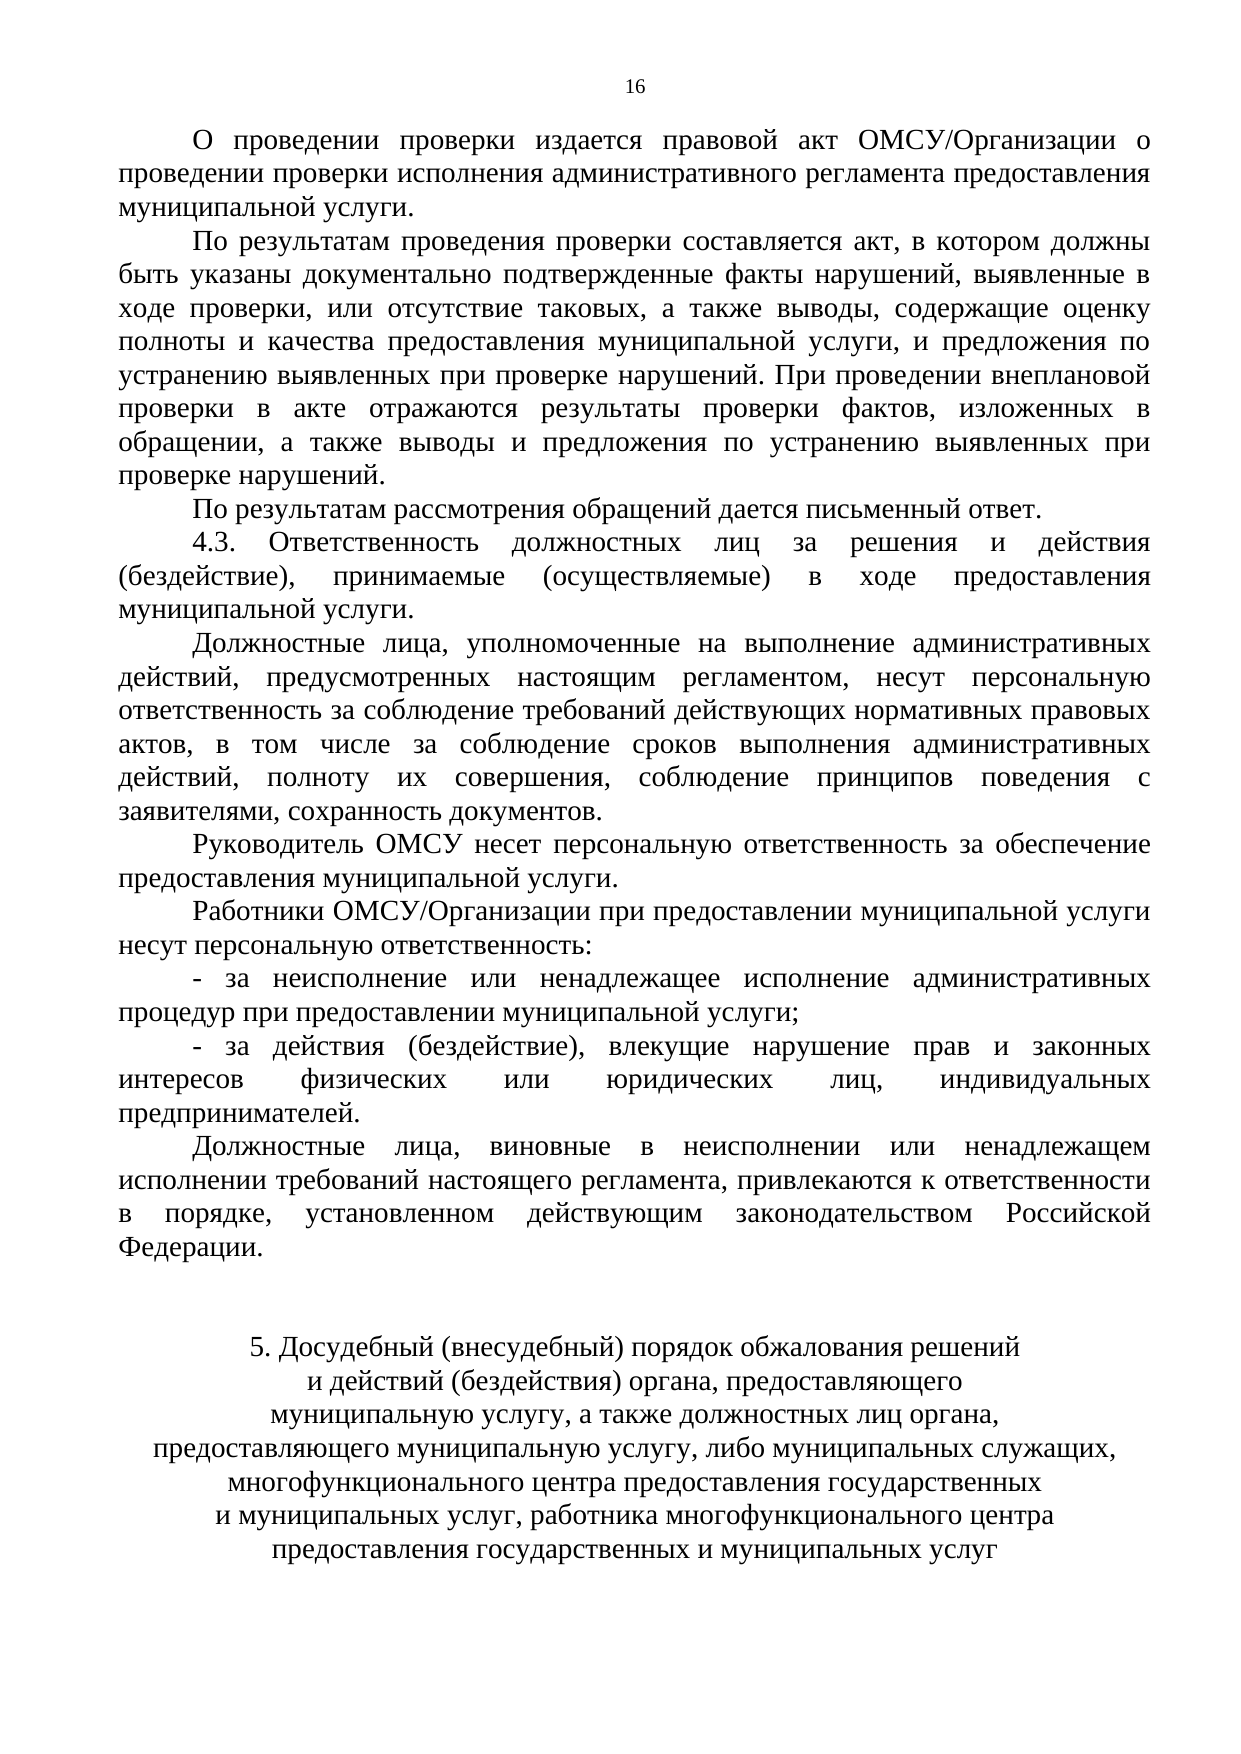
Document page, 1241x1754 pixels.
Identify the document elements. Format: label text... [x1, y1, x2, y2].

text По результатам проведения проверки составляется акт, в котором должны быть указаны документально подтвержденные факты нарушений, выявленные в ходе проверки, или отсутствие таковых, а также выводы, содержащие оценку полноты и качества предоставления муниципальной услуги, и предложения по устранению выявленных при проверке нарушений. При проведении внеплановой проверки в акте отражаются результаты проверки фактов, изложенных в обращении, а также выводы и предложения по устранению выявленных при проверке нарушений. [118, 223, 1152, 491]
text - за неисполнение или ненадлежащее исполнение административных процедур при предоставлении муниципальной услуги; [118, 961, 1152, 1028]
text муниципальную услугу, а также должностных лиц органа, [118, 1397, 1152, 1430]
text предоставления государственных и муниципальных услуг [118, 1531, 1152, 1564]
text Работники ОМСУ/Организации при предоставлении муниципальной услуги несут персональную ответственность: [118, 893, 1152, 961]
text Руководитель ОМСУ несет персональную ответственность за обеспечение предоставления муниципальной услуги. [118, 826, 1152, 893]
text и действий (бездействия) органа, предоставляющего [118, 1363, 1152, 1397]
text По результатам рассмотрения обращений дается письменный ответ. [118, 491, 1152, 524]
text предоставляющего муниципальную услугу, либо муниципальных служащих, [118, 1430, 1152, 1464]
text многофункционального центра предоставления государственных [118, 1464, 1152, 1497]
text Должностные лица, уполномоченные на выполнение административных действий, предусмотренных настоящим регламентом, несут персональную ответственность за соблюдение требований действующих нормативных правовых актов, в том числе за соблюдение сроков выполнения административных действий, полноту их совершения, соблюдение принципов поведения с заявителями, сохранность документов. [118, 625, 1152, 826]
text 5. Досудебный (внесудебный) порядок обжалования решений [118, 1329, 1152, 1363]
text - за действия (бездействие), влекущие нарушение прав и законных интересов физических или юридических лиц, индивидуальных предпринимателей. [118, 1028, 1152, 1128]
text Должностные лица, виновные в неисполнении или ненадлежащем исполнении требований настоящего регламента, привлекаются к ответственности в порядке, установленном действующим законодательством Российской Федерации. [118, 1128, 1152, 1262]
text О проведении проверки издается правовой акт ОМСУ/Организации о проведении проверки исполнения административного регламента предоставления муниципальной услуги. [118, 122, 1152, 223]
text и муниципальных услуг, работника многофункционального центра [118, 1497, 1152, 1531]
text 4.3. Ответственность должностных лиц за решения и действия (бездействие), принимаемые (осуществляемые) в ходе предоставления муниципальной услуги. [118, 524, 1152, 625]
